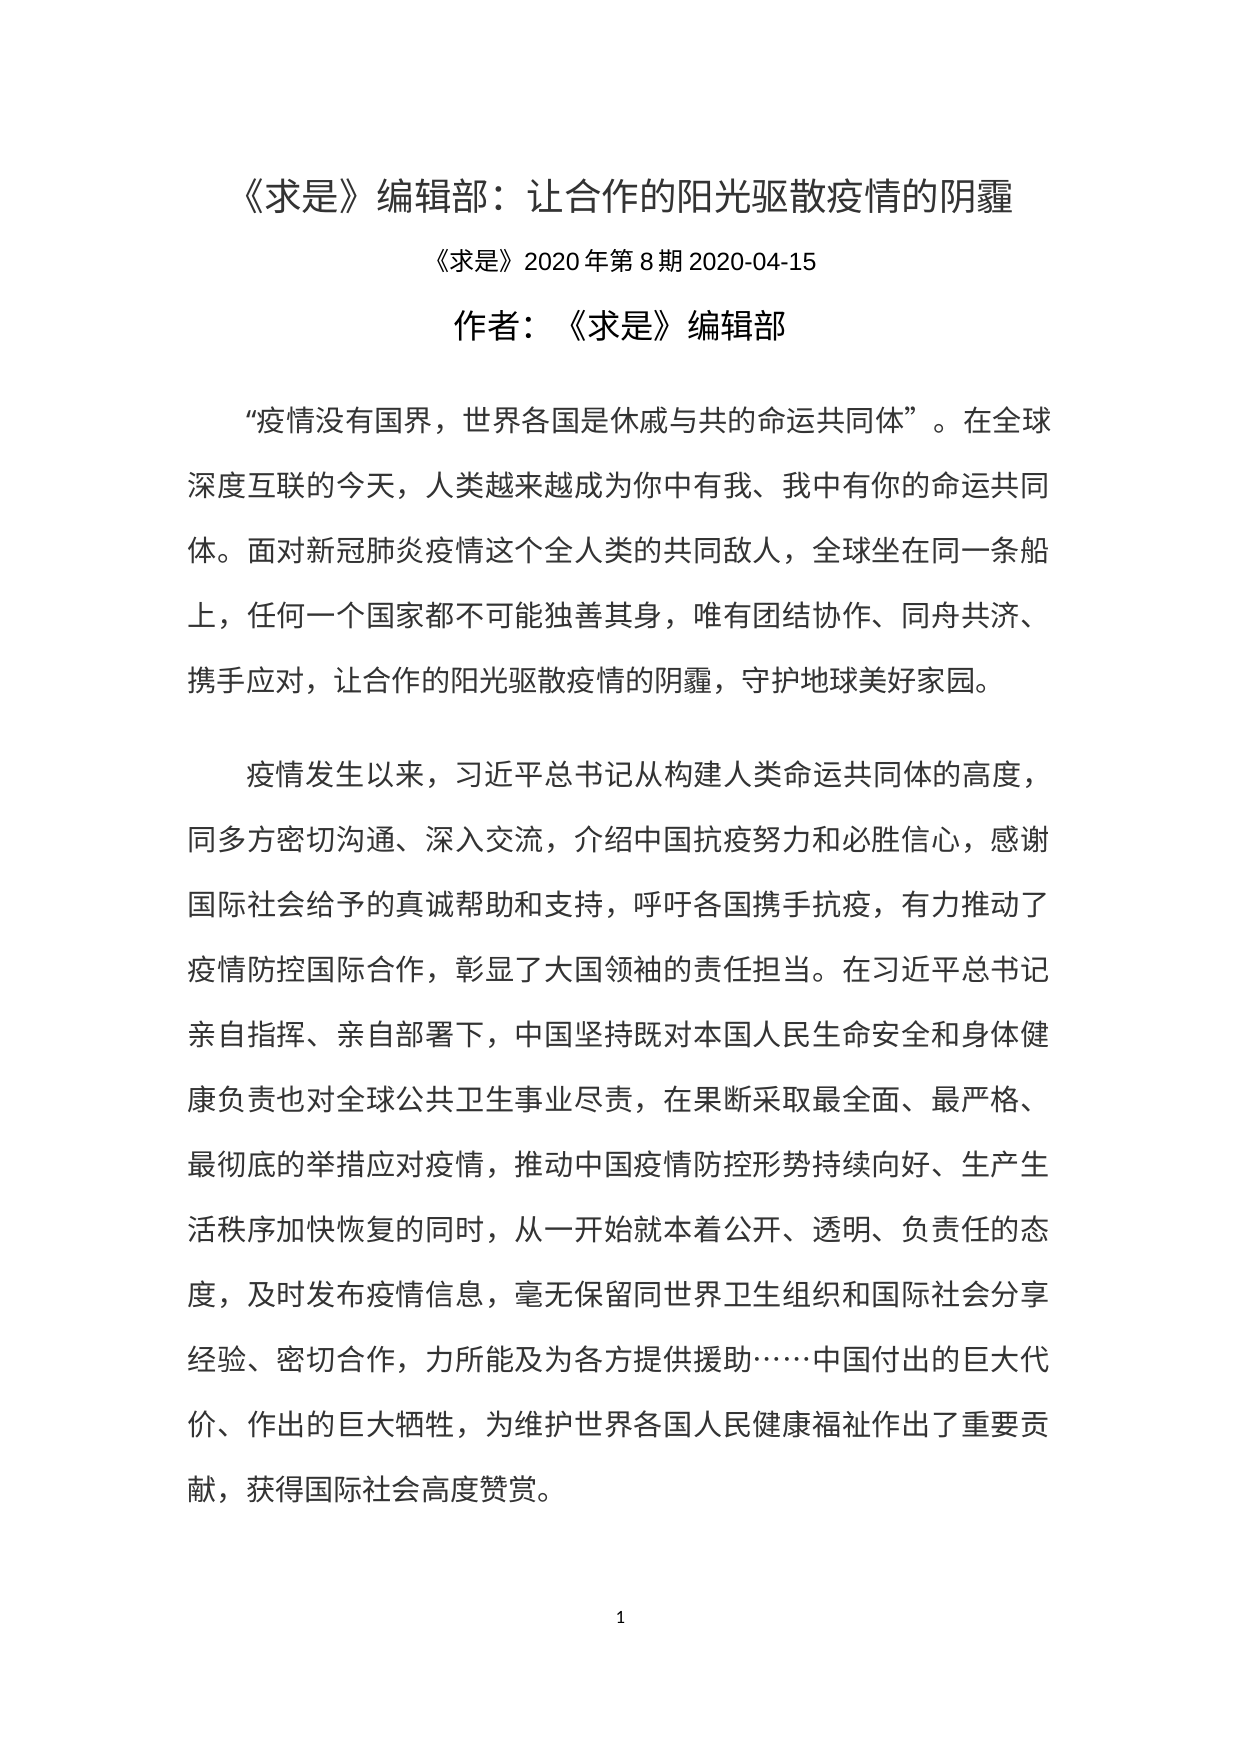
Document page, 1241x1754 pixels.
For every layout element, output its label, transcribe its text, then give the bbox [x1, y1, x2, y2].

text 《求是》编辑部：让合作的阳光驱散疫情的阴霾 [187, 162, 1053, 227]
text “疫情没有国界，世界各国是休戚与共的命运共同体”。在全球深度互联的今天，人类越来越成为你中有我、我中有你的命运共同体。面对新冠肺炎疫情这个全人类的共同敌人，全球坐在同一条船上，任何一个国家都不可能独善其身，唯有团结协作、同舟共济、携手应对，让合作的阳光驱散疫情的阴霾，守护地球美好家园。 [187, 386, 1053, 711]
text 《求是》2020年第8期2020-04-15 [187, 227, 1053, 292]
text 作者：《求是》编辑部 [187, 292, 1053, 357]
text 疫情发生以来，习近平总书记从构建人类命运共同体的高度，同多方密切沟通、深入交流，介绍中国抗疫努力和必胜信心，感谢国际社会给予的真诚帮助和支持，呼吁各国携手抗疫，有力推动了疫情防控国际合作，彰显了大国领袖的责任担当。在习近平总书记亲自指挥、亲自部署下，中国坚持既对本国人民生命安全和身体健康负责也对全球公共卫生事业尽责，在果断采取最全面、最严格、最彻底的举措应对疫情，推动中国疫情防控形势持续向好、生产生活秩序加快恢复的同时，从一开始就本着公开、透明、负责任的态度，及时发布疫情信息，毫无保留同世界卫生组织和国际社会分享经验、密切合作，力所能及为各方提供援助……中国付出的巨大代价、作出的巨大牺牲，为维护世界各国人民健康福祉作出了重要贡献，获得国际社会高度赞赏。 [187, 740, 1053, 1520]
